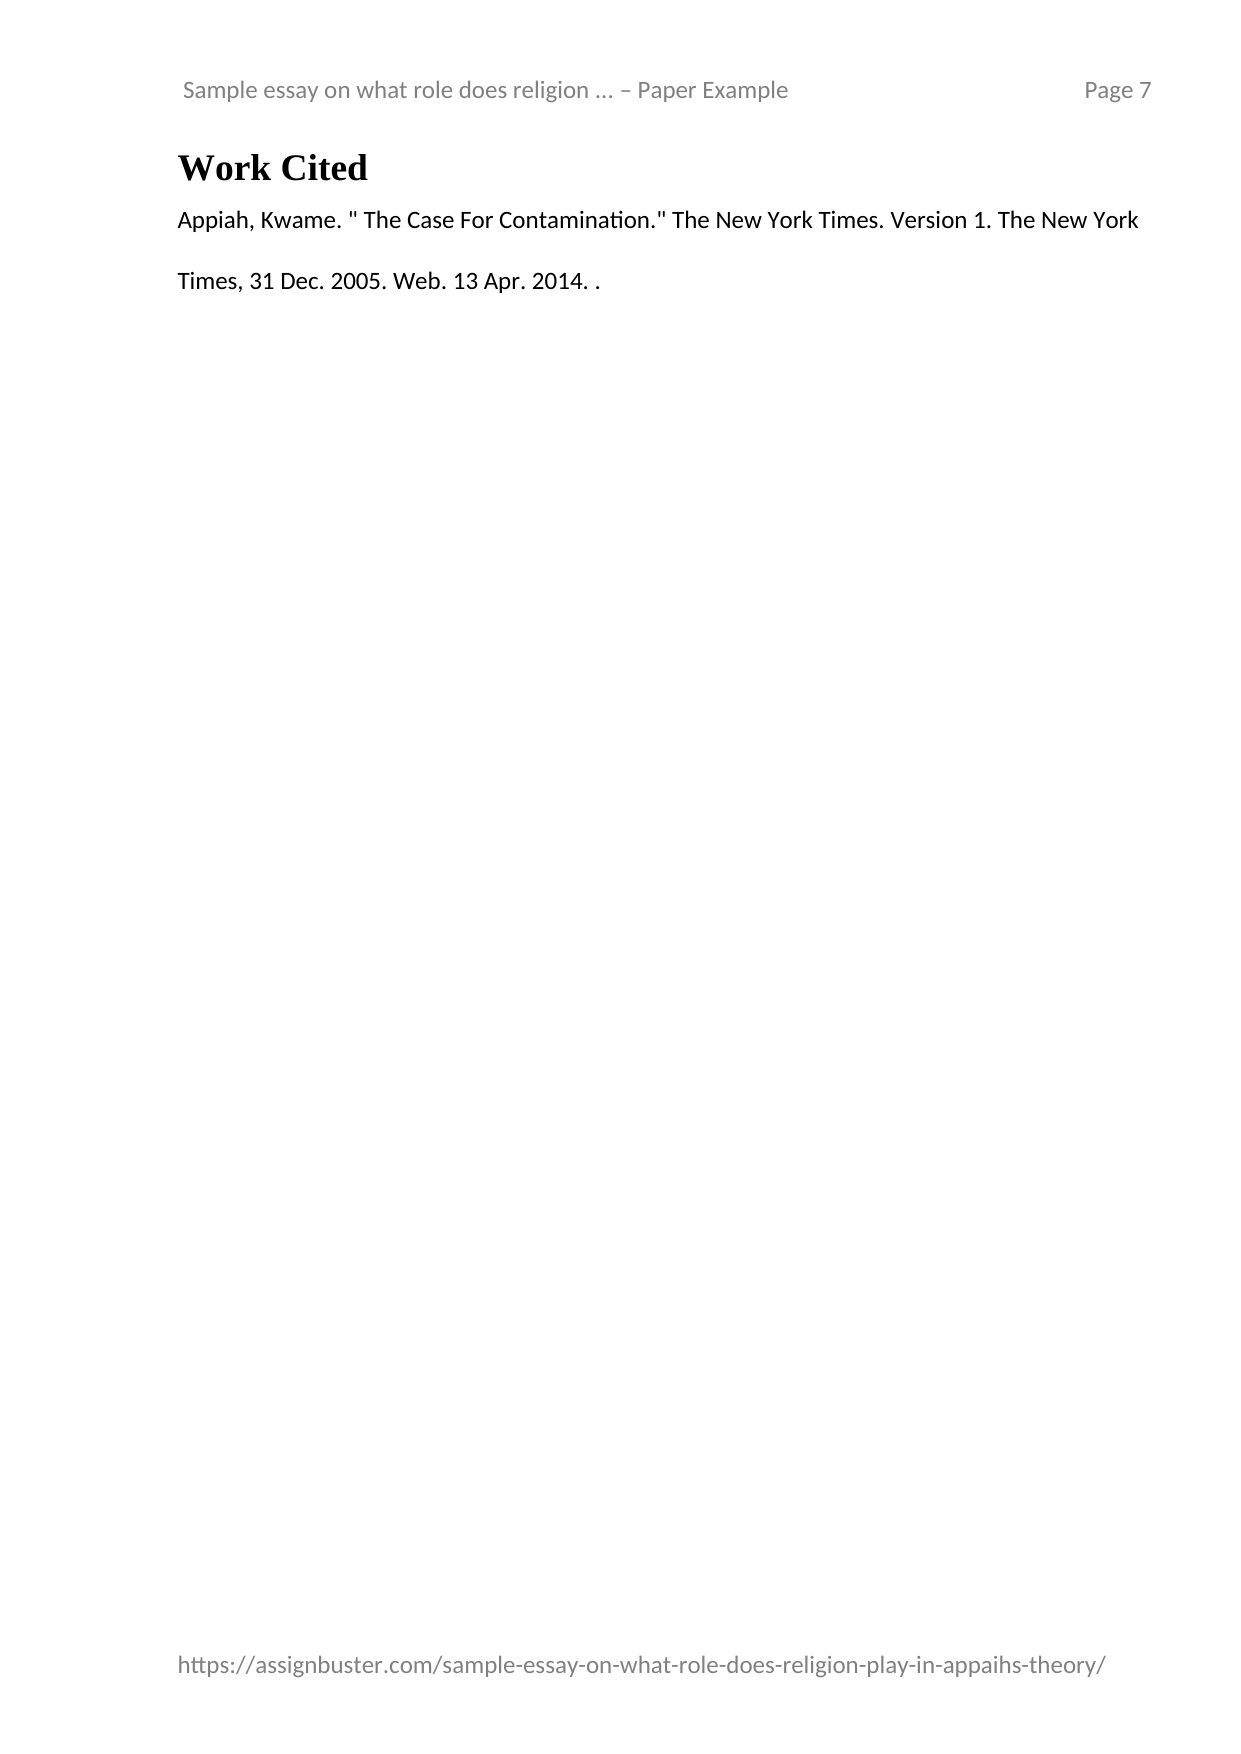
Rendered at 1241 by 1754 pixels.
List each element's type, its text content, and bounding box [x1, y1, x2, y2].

text Appiah, Kwame. " The Case For Contamination." The New York Times. Version 1. The New York Times, 31 Dec. 2005. Web. 13 Apr. 2014. . [177, 204, 1152, 296]
subtitle Work Cited [177, 145, 1152, 188]
